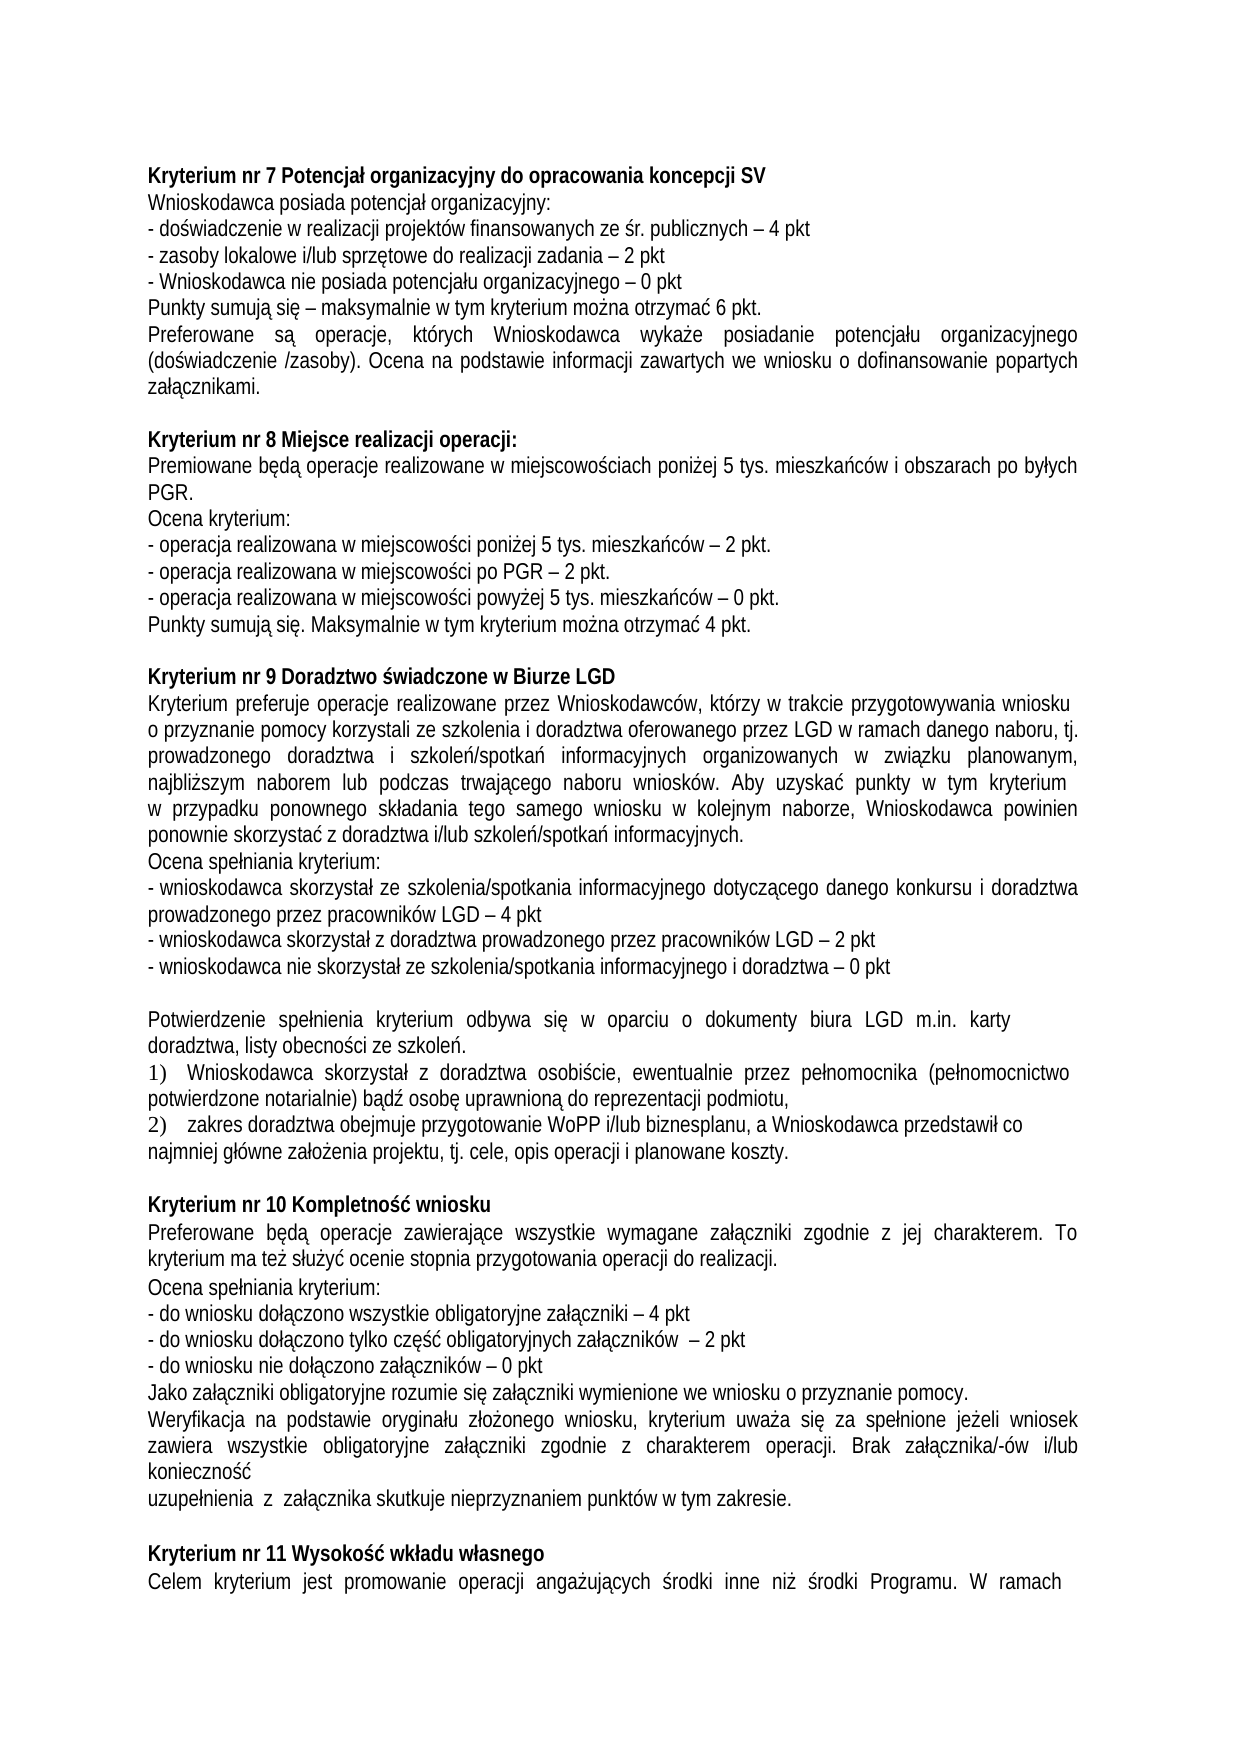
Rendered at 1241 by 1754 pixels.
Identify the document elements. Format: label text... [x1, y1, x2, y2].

list Wnioskodawca skorzystał z doradztwa osobiście, ewentualnie przez pełnomocnika (pełnomocnictwo potwierdzone notarialnie) bądź osobę uprawnioną do reprezentacji podmiotu, [148, 1058, 1070, 1111]
text Punkty sumują się – maksymalnie w tym kryterium można otrzymać 6 pkt. [148, 294, 1078, 321]
list zakres doradztwa obejmuje przygotowanie WoPP i/lub biznesplanu, a Wnioskodawca przedstawił co najmniej główne założenia projektu, tj. cele, opis operacji i planowane koszty. [148, 1111, 1022, 1164]
text Ocena spełniania kryterium: [148, 848, 1078, 874]
text uzupełnienia z załącznika skutkuje nieprzyznaniem punktów w tym zakresie. [148, 1485, 1078, 1511]
text - wnioskodawca skorzystał ze szkolenia/spotkania informacyjnego dotyczącego danego konkursu i doradztwa prowadzonego przez pracowników LGD – 4 pkt [148, 874, 1078, 927]
text - wnioskodawca skorzystał z doradztwa prowadzonego przez pracowników LGD – 2 pkt [148, 927, 1093, 953]
text - doświadczenie w realizacji projektów finansowanych ze śr. publicznych – 4 pkt [148, 215, 1078, 242]
text - zasoby lokalowe i/lub sprzętowe do realizacji zadania – 2 pkt [148, 242, 1078, 268]
text Punkty sumują się. Maksymalnie w tym kryterium można otrzymać 4 pkt. [148, 611, 1078, 637]
text - do wniosku dołączono wszystkie obligatoryjne załączniki – 4 pkt [148, 1300, 1093, 1327]
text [148, 1568, 1062, 1594]
text Ocena kryterium: [148, 505, 1078, 531]
text Ocena spełniania kryterium: [148, 1274, 1078, 1300]
text Weryfikacja na podstawie oryginału złożonego wniosku, kryterium uważa się za spełnione jeżeli wniosek zawiera wszystkie obligatoryjne załączniki zgodnie z charakterem operacji. Brak załącznika/-ów i/lub konieczność [148, 1406, 1078, 1485]
text - operacja realizowana w miejscowości poniżej 5 tys. mieszkańców – 2 pkt. [148, 531, 1078, 558]
text Jako załączniki obligatoryjne rozumie się załączniki wymienione we wniosku o przyznanie pomocy. [148, 1379, 1093, 1406]
text - Wnioskodawca nie posiada potencjału organizacyjnego – 0 pkt [148, 268, 1078, 294]
text Preferowane będą operacje zawierające wszystkie wymagane załączniki zgodnie z jej charakterem. To kryterium ma też służyć ocenie stopnia przygotowania operacji do realizacji. [148, 1219, 1078, 1272]
text Potwierdzenie spełnienia kryterium odbywa się w oparciu o dokumenty biura LGD m.in. karty doradztwa, listy obecności ze szkoleń. [148, 1006, 1011, 1058]
text Kryterium nr 8 Miejsce realizacji operacji: [148, 426, 1078, 452]
text Preferowane są operacje, których Wnioskodawca wykaże posiadanie potencjału organizacyjnego (doświadczenie /zasoby). Ocena na podstawie informacji zawartych we wniosku o dofinansowanie popartych załącznikami. [148, 321, 1078, 400]
text Kryterium preferuje operacje realizowane przez Wnioskodawców, którzy w trakcie przygotowywania wniosku o przyznanie pomocy korzystali ze szkolenia i doradztwa oferowanego przez LGD w ramach danego naboru, tj. prowadzonego doradztwa i szkoleń/spotkań informacyjnych organizowanych w związku planowanym, najbliższym naborem lub podczas trwającego naboru wniosków. Aby uzyskać punkty w tym kryterium w przypadku ponownego składania tego samego wniosku w kolejnym naborze, Wnioskodawca powinien ponownie skorzystać z doradztwa i/lub szkoleń/spotkań informacyjnych. [148, 689, 1078, 848]
text Kryterium nr 11 Wysokość wkładu własnego [148, 1539, 1062, 1566]
text Premiowane będą operacje realizowane w miejscowościach poniżej 5 tys. mieszkańców i obszarach po byłych PGR. [148, 452, 1078, 505]
text Wnioskodawca posiada potencjał organizacyjny: [148, 189, 1078, 215]
text - do wniosku dołączono tylko część obligatoryjnych załączników – 2 pkt [148, 1327, 1093, 1353]
text - operacja realizowana w miejscowości po PGR – 2 pkt. [148, 558, 1078, 584]
text - operacja realizowana w miejscowości powyżej 5 tys. mieszkańców – 0 pkt. [148, 584, 1078, 611]
text - do wniosku nie dołączono załączników – 0 pkt [148, 1353, 1093, 1379]
text Kryterium nr 9 Doradztwo świadczone w Biurze LGD [148, 663, 1078, 689]
text Kryterium nr 10 Kompletność wniosku [148, 1191, 1093, 1217]
text - wnioskodawca nie skorzystał ze szkolenia/spotkania informacyjnego i doradztwa – 0 pkt [148, 953, 1093, 979]
text Kryterium nr 7 Potencjał organizacyjny do opracowania koncepcji SV [148, 162, 1078, 189]
